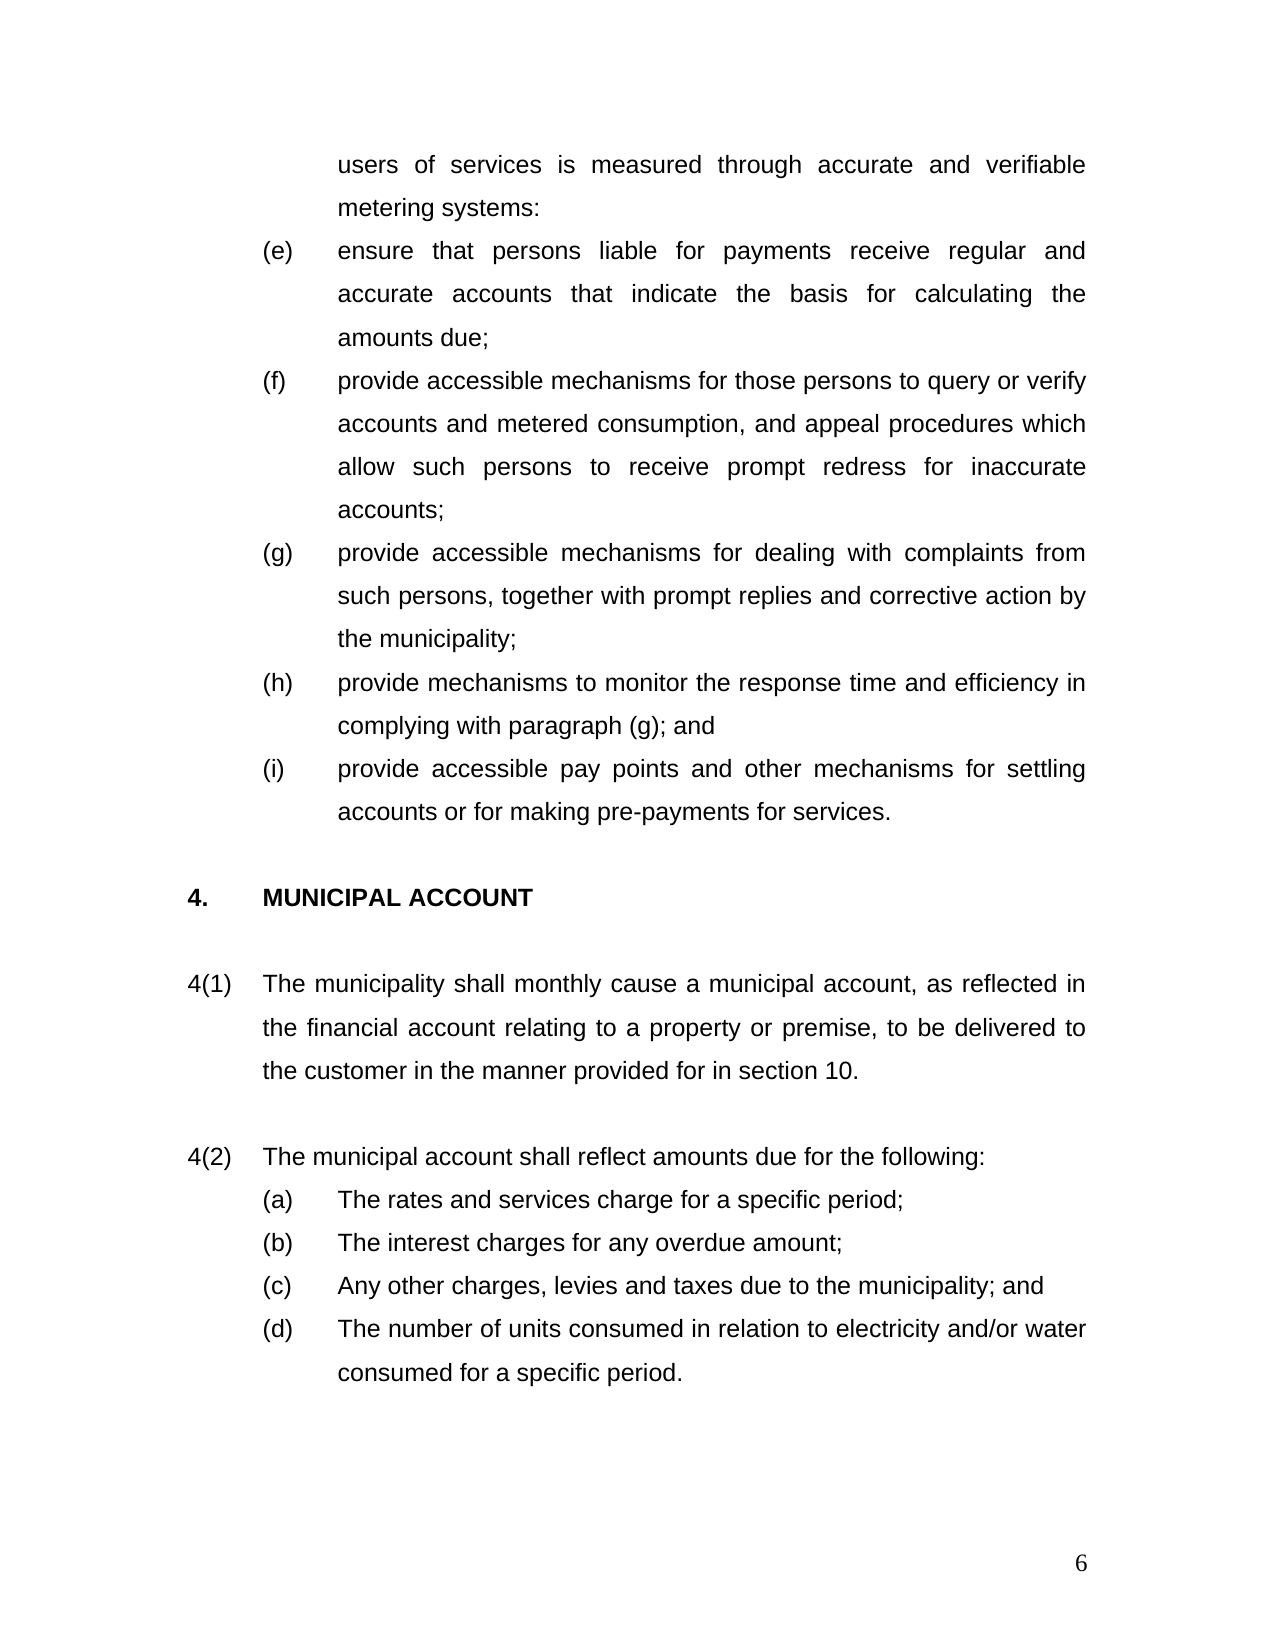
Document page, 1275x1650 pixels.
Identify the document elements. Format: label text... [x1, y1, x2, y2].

text 4(2) The municipal account shall reflect amounts due for the following: [187, 1142, 1087, 1171]
text 4. MUNICIPAL ACCOUNT [187, 883, 1087, 912]
text (g) provide accessible mechanisms for dealing with complaints from such persons, together with prompt replies and corrective action by the municipality; [262, 538, 1087, 653]
text (d) The number of units consumed in relation to electricity and/or water consumed for a specific period. [262, 1314, 1087, 1386]
text (a) The rates and services charge for a specific period; [262, 1185, 1087, 1214]
text (i) provide accessible pay points and other mechanisms for settling accounts or for making pre-payments for services. [262, 754, 1087, 826]
text (f) provide accessible mechanisms for those persons to query or verify accounts and metered consumption, and appeal procedures which allow such persons to receive prompt redress for inaccurate accounts; [262, 366, 1087, 524]
text (c) Any other charges, levies and taxes due to the municipality; and [262, 1271, 1087, 1300]
text 4(1) The municipality shall monthly cause a municipal account, as reflected in the financial account relating to a property or premise, to be delivered to the customer in the manner provided for in section 10. [187, 969, 1087, 1084]
text (b) The interest charges for any overdue amount; [262, 1228, 1087, 1257]
text (e) ensure that persons liable for payments receive regular and accurate accounts that indicate the basis for calculating the amounts due; [262, 236, 1087, 351]
text (h) provide mechanisms to monitor the response time and efficiency in complying with paragraph (g); and [262, 667, 1087, 739]
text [262, 150, 1087, 222]
